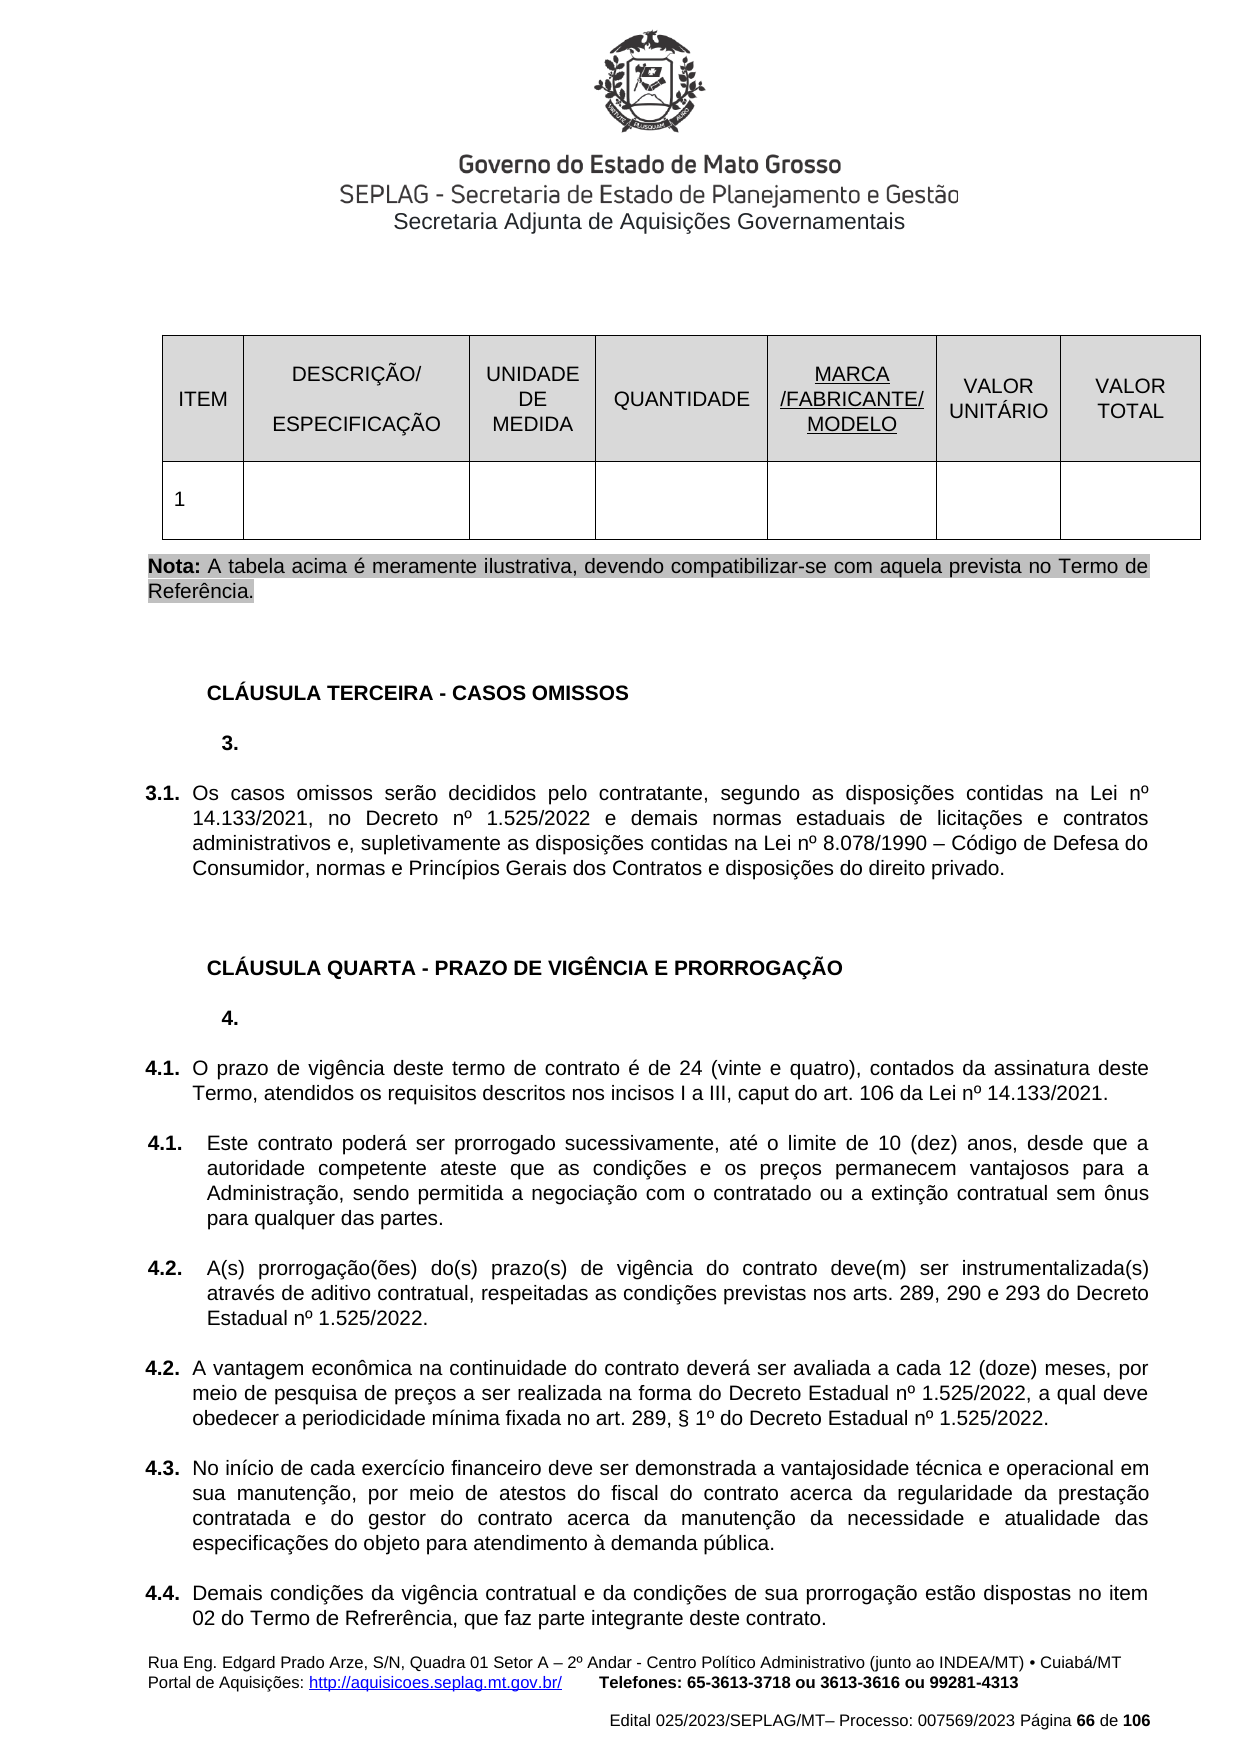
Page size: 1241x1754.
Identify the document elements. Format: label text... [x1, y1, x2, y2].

list Demais condições da vigência contratual e da condições de sua prorrogação estão dispostas no item 02 do Termo de Refrerência, que faz parte integrante deste contrato. [145, 1580, 1150, 1630]
table_header ITEM [163, 336, 243, 461]
title CLÁUSULA QUARTA - PRAZO DE VIGÊNCIA E PRORROGAÇÃO [207, 955, 1150, 980]
table_header VALOR UNITÁRIO [937, 336, 1060, 461]
text Nota: A tabela acima é meramente ilustrativa, devendo compatibilizar-se com aquela prevista no Termo de Referência. [148, 578, 1150, 603]
list O prazo de vigência deste termo de contrato é de 24 (vinte e quatro), contados da assinatura deste Termo, atendidos os requisitos descritos nos incisos I a III, caput do art. 106 da Lei nº 14.133/2021. [145, 1055, 1150, 1105]
picture [340, 29, 958, 208]
table_header VALOR TOTAL [1061, 336, 1200, 461]
list Os casos omissos serão decididos pelo contratante, segundo as disposições contidas na Lei nº 14.133/2021, no Decreto nº 1.525/2022 e demais normas estaduais de licitações e contratos administrativos e, supletivamente as disposições contidas na Lei nº 8.078/1990 – Código de Defesa do Consumidor, normas e Princípios Gerais dos Contratos e disposições do direito privado. [145, 780, 1150, 880]
table_cell [244, 462, 469, 539]
table_cell [470, 462, 595, 539]
table_header QUANTIDADE [596, 336, 767, 461]
table_cell 1 [163, 462, 243, 539]
list A(s) prorrogação(ões) do(s) prazo(s) de vigência do contrato deve(m) ser instrumentalizada(s) através de aditivo contratual, respeitadas as condições previstas nos arts. 289, 290 e 293 do Decreto Estadual nº 1.525/2022. [148, 1255, 1150, 1330]
list Este contrato poderá ser prorrogado sucessivamente, até o limite de 10 (dez) anos, desde que a autoridade competente ateste que as condições e os preços permanecem vantajosos para a Administração, sendo permitida a negociação com o contratado ou a extinção contratual sem ônus para qualquer das partes. [148, 1130, 1150, 1230]
list No início de cada exercício financeiro deve ser demonstrada a vantajosidade técnica e operacional em sua manutenção, por meio de atestos do fiscal do contrato acerca da regularidade da prestação contratada e do gestor do contrato acerca da manutenção da necessidade e atualidade das especificações do objeto para atendimento à demanda pública. [145, 1455, 1150, 1555]
list A vantagem econômica na continuidade do contrato deverá ser avaliada a cada 12 (doze) meses, por meio de pesquisa de preços a ser realizada na forma do Decreto Estadual nº 1.525/2022, a qual deve obedecer a periodicidade mínima fixada no art. 289, § 1º do Decreto Estadual nº 1.525/2022. [145, 1355, 1150, 1430]
table_header MARCA /FABRICANTE/MODELO [768, 336, 936, 461]
title CLÁUSULA TERCEIRA - CASOS OMISSOS [207, 680, 1150, 705]
table_cell [596, 462, 767, 539]
table_cell [1061, 462, 1200, 539]
table_cell [768, 462, 936, 539]
table_cell [937, 462, 1060, 539]
table_header UNIDADE DE MEDIDA [470, 336, 595, 461]
table_header DESCRIÇÃO/ ESPECIFICAÇÃO [244, 336, 469, 461]
